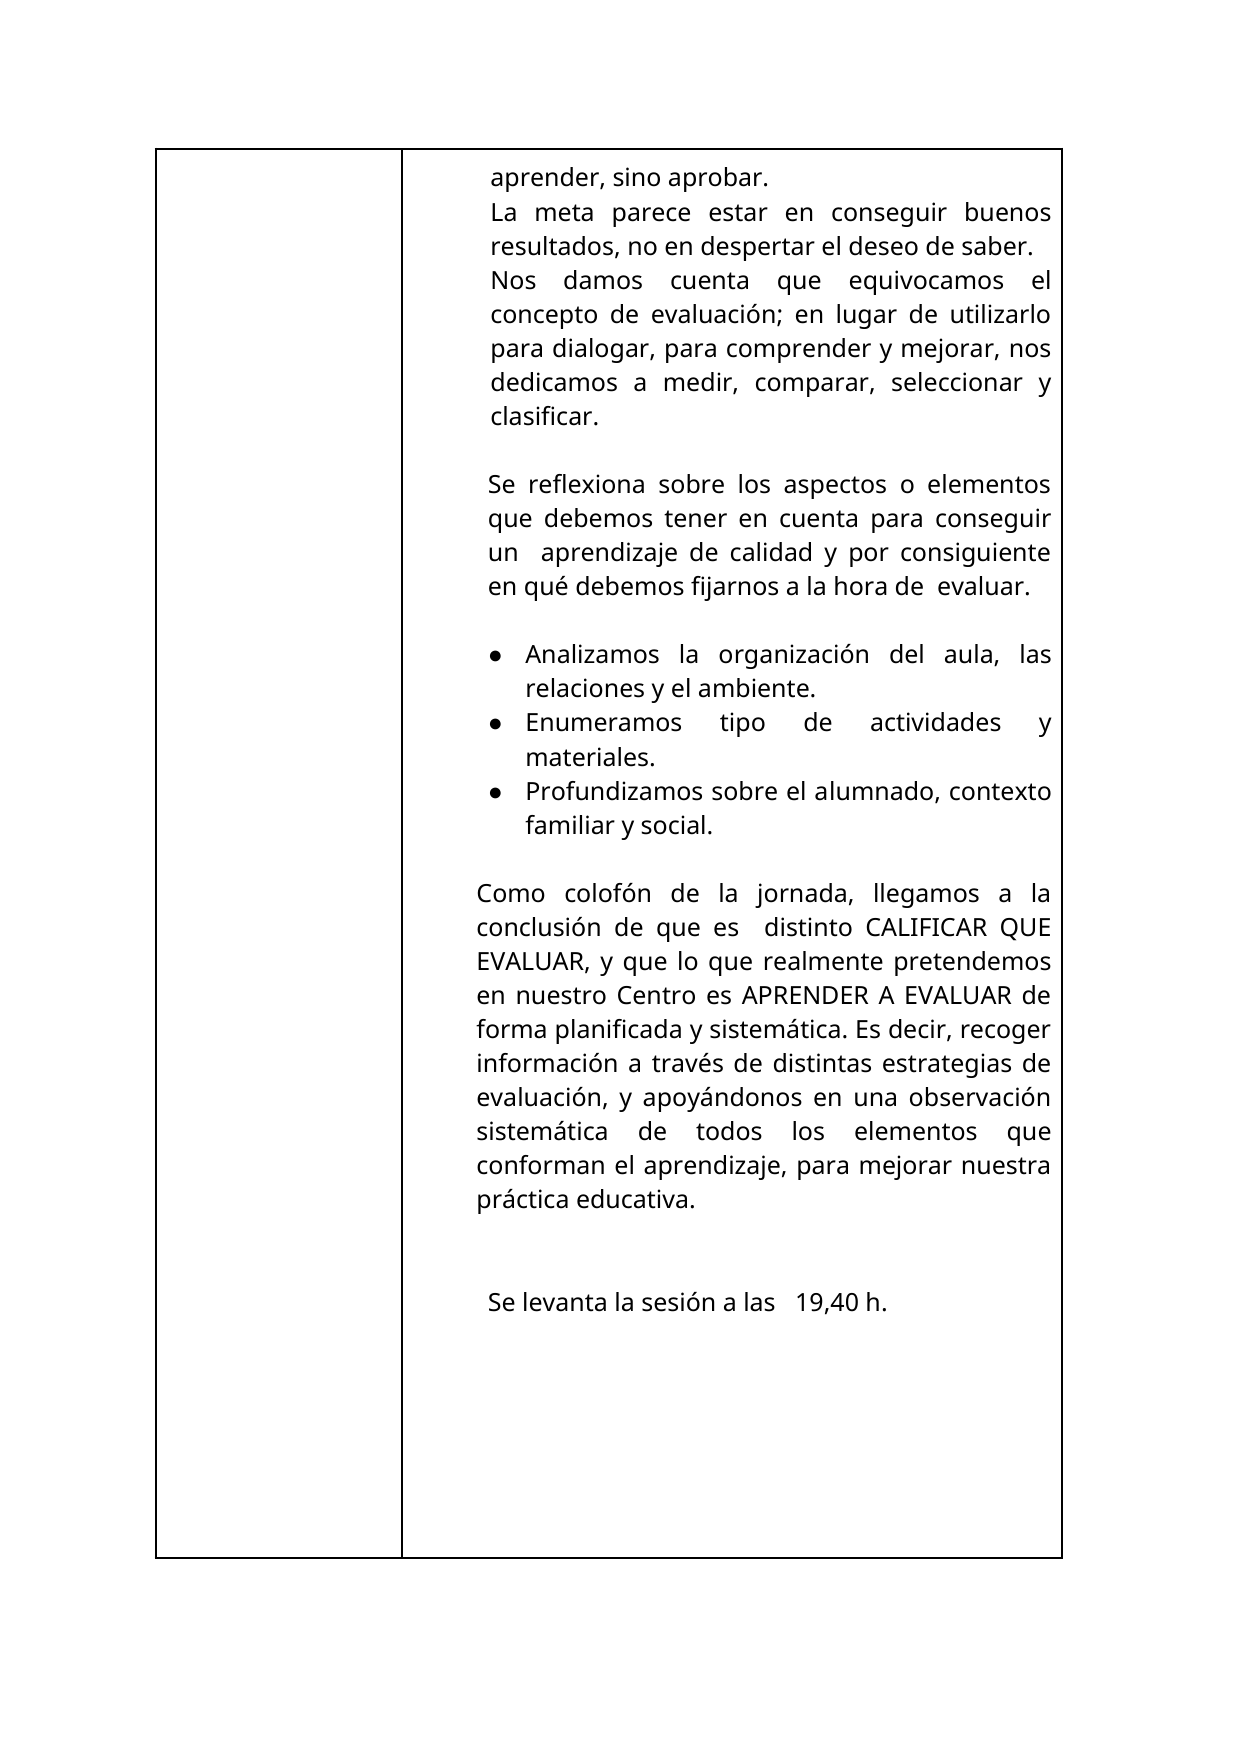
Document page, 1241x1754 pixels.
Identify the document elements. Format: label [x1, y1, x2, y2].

table_header [157, 150, 401, 1557]
table_header [403, 150, 1061, 1557]
